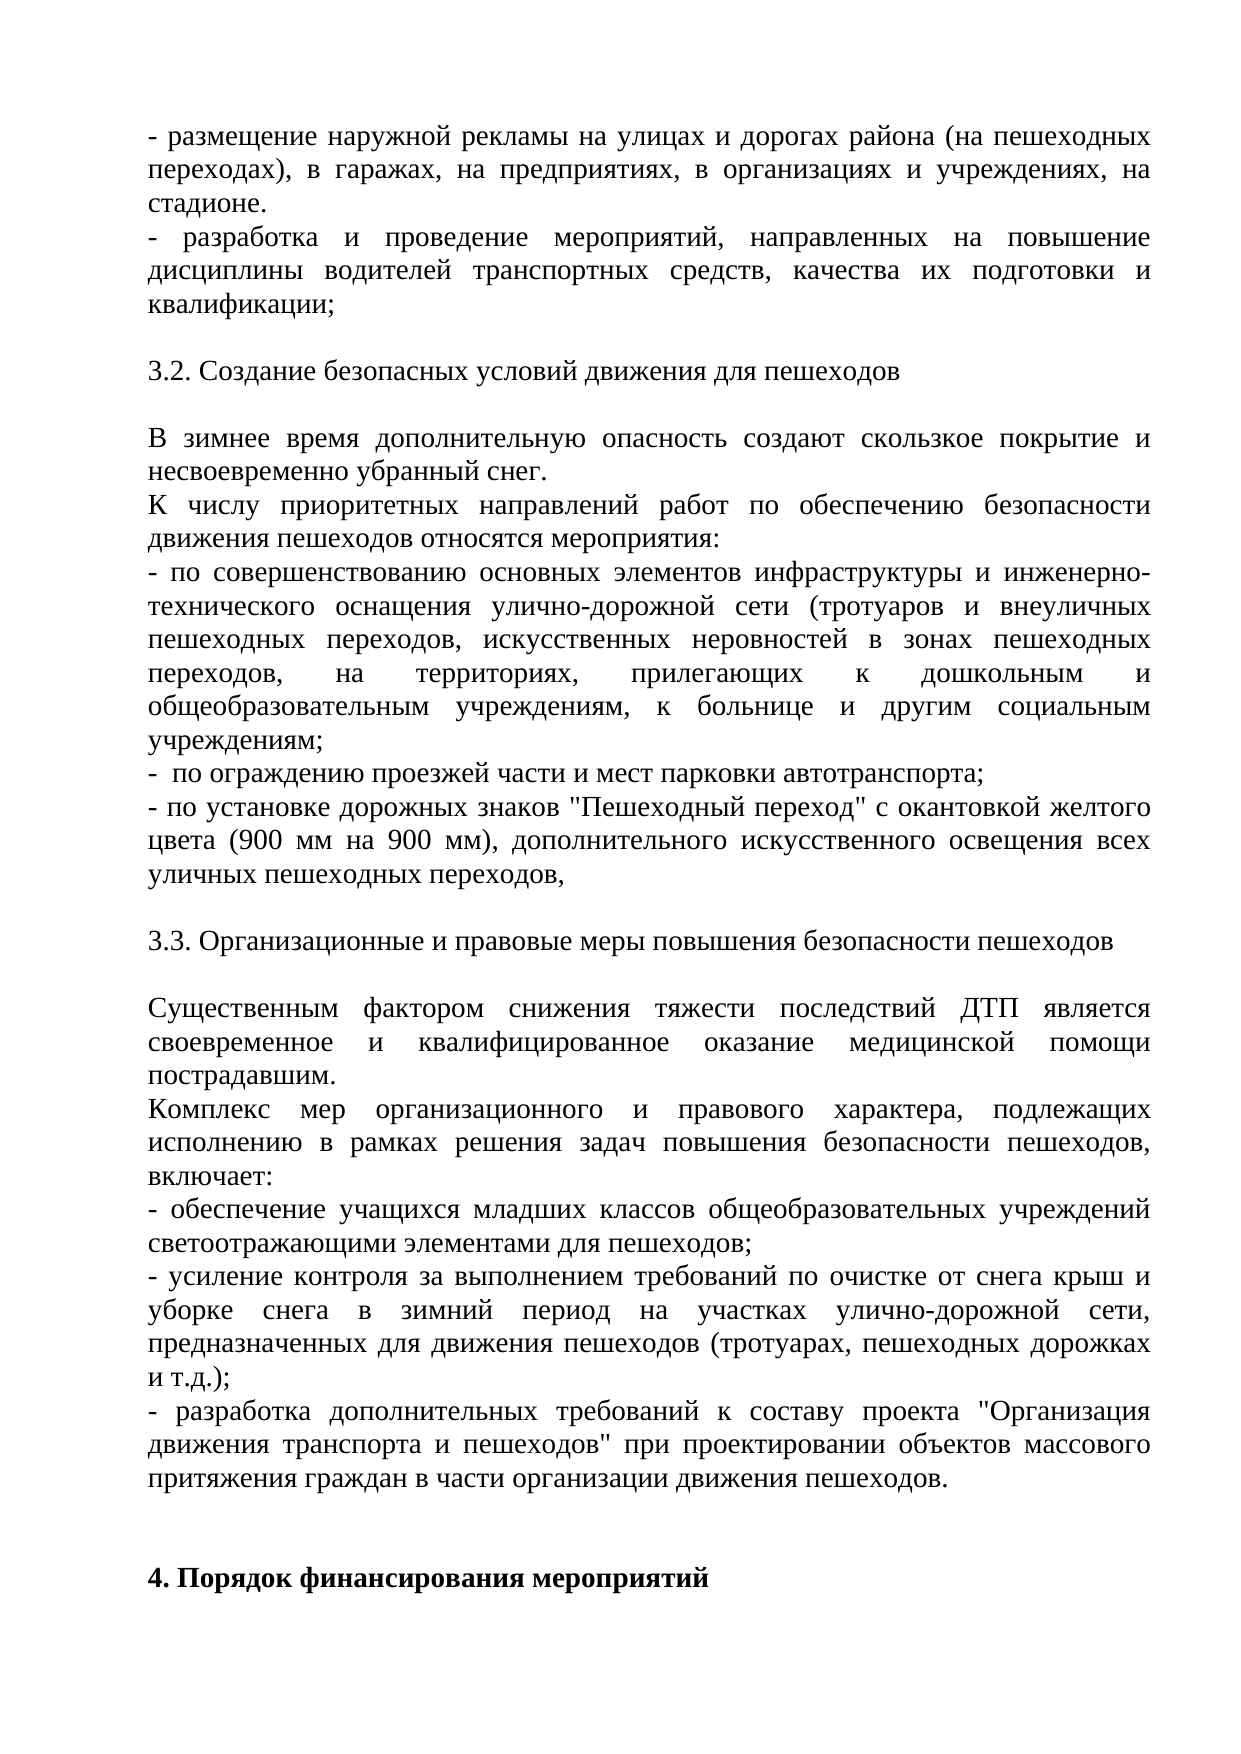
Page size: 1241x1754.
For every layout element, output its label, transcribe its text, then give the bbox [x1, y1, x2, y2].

text - разработка и проведение мероприятий, направленных на повышение дисциплины водителей транспортных средств, качества их подготовки и квалификации; [148, 219, 1152, 319]
text 3.3. Организационные и правовые меры повышения безопасности пешеходов [148, 923, 1152, 957]
text - размещение наружной рекламы на улицах и дорогах района (на пешеходных переходах), в гаражах, на предприятиях, в организациях и учреждениях, на стадионе. [148, 118, 1152, 219]
text - обеспечение учащихся младших классов общеобразовательных учреждений светоотражающими элементами для пешеходов; [148, 1191, 1152, 1258]
text - разработка дополнительных требований к составу проекта "Организация движения транспорта и пешеходов" при проектировании объектов массового притяжения граждан в части организации движения пешеходов. [148, 1393, 1152, 1493]
text - по совершенствованию основных элементов инфраструктуры и инженерно-технического оснащения улично-дорожной сети (тротуаров и внеуличных пешеходных переходов, искусственных неровностей в зонах пешеходных переходов, на территориях, прилегающих к дошкольным и общеобразовательным учреждениям, к больнице и другим социальным учреждениям; [148, 554, 1152, 755]
text - по ограждению проезжей части и мест парковки автотранспорта; [148, 755, 1152, 789]
text 3.2. Создание безопасных условий движения для пешеходов [148, 353, 1152, 386]
text - по установке дорожных знаков "Пешеходный переход" с окантовкой желтого цвета ( на ), дополнительного искусственного освещения всех уличных пешеходных переходов, [148, 789, 1152, 889]
text Существенным фактором снижения тяжести последствий ДТП является своевременное и квалифицированное оказание медицинской помощи пострадавшим. [148, 990, 1152, 1091]
text В зимнее время дополнительную опасность создают скользкое покрытие и несвоевременно убранный снег. [148, 420, 1152, 487]
text - усиление контроля за выполнением требований по очистке от снега крыш и уборке снега в зимний период на участках улично-дорожной сети, предназначенных для движения пешеходов (тротуарах, пешеходных дорожках и т.д.); [148, 1258, 1152, 1393]
text Комплекс мер организационного и правового характера, подлежащих исполнению в рамках решения задач повышения безопасности пешеходов, включает: [148, 1091, 1152, 1191]
text К числу приоритетных направлений работ по обеспечению безопасности движения пешеходов относятся мероприятия: [148, 487, 1152, 554]
text 4. Порядок финансирования мероприятий [148, 1560, 1152, 1594]
